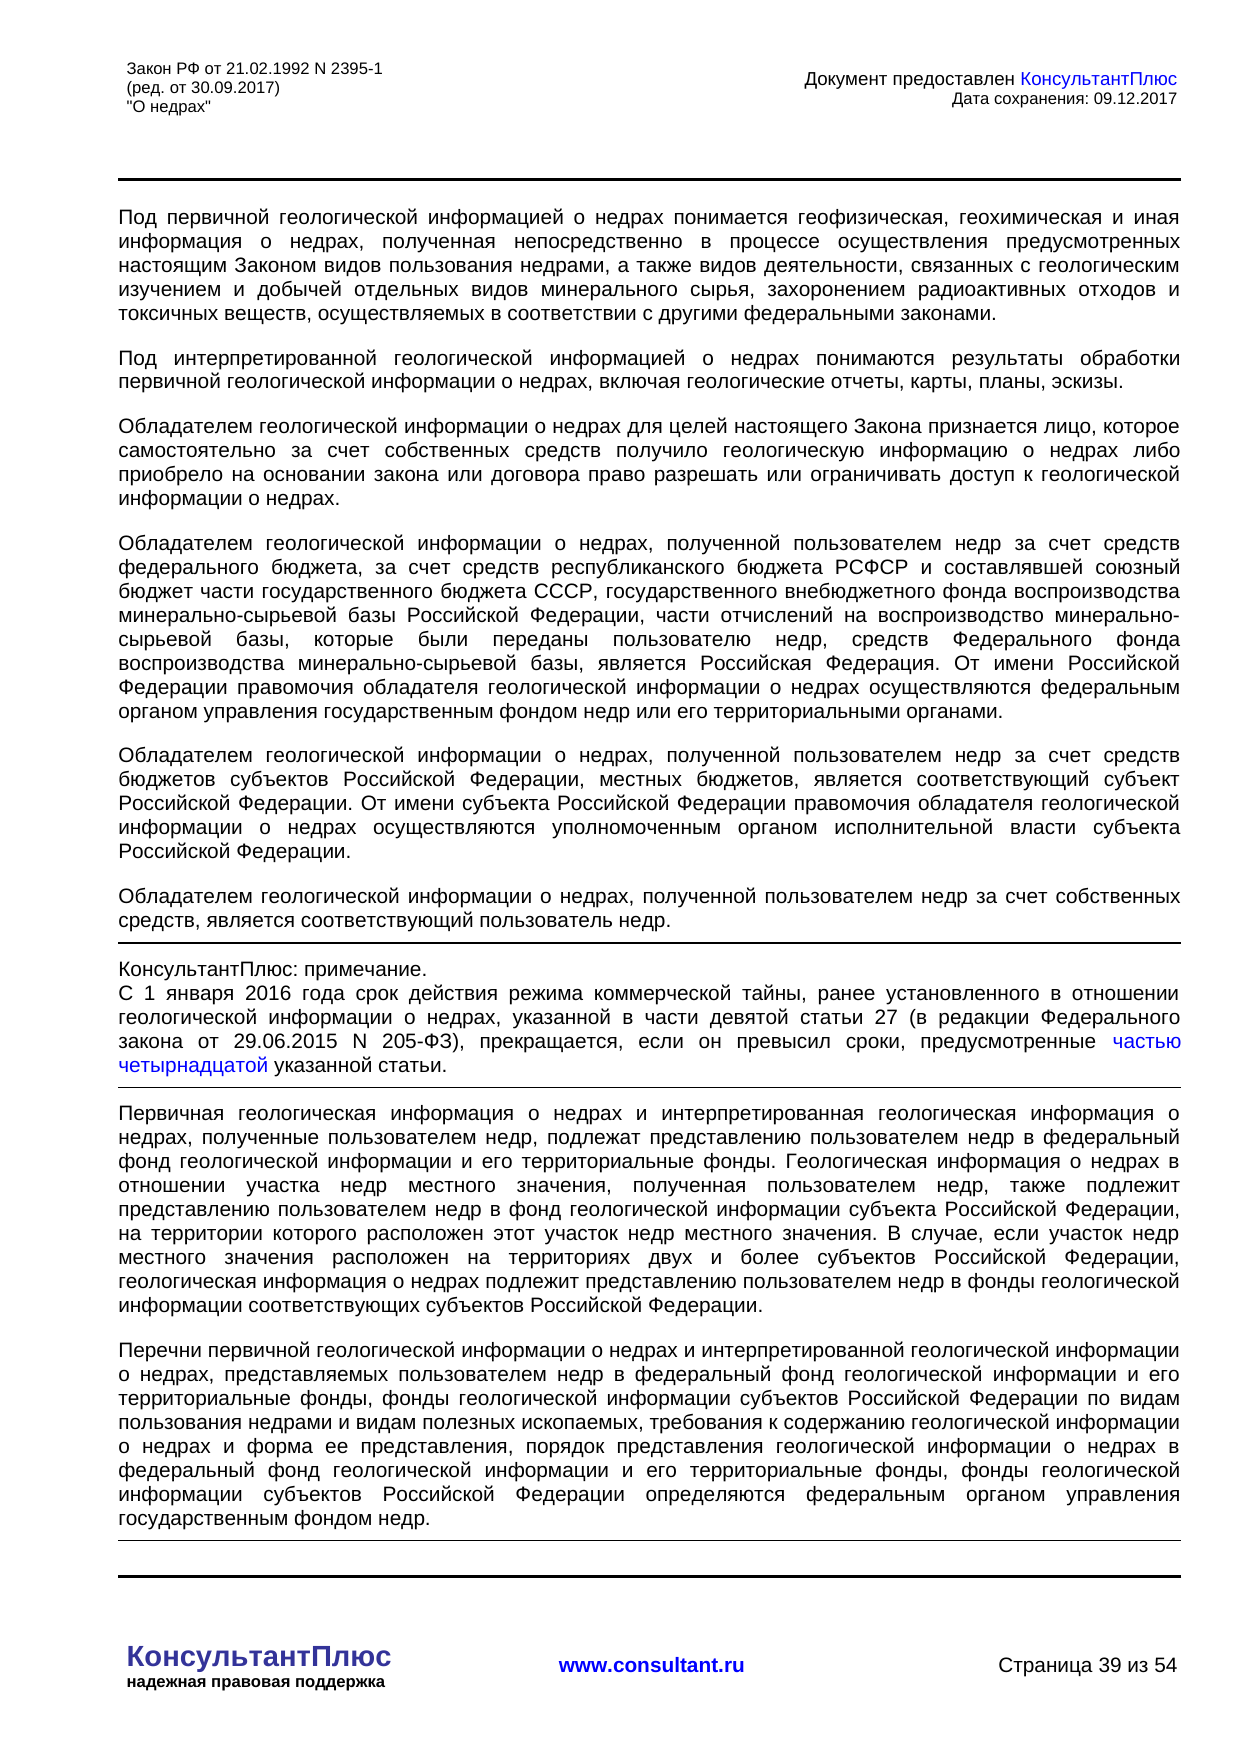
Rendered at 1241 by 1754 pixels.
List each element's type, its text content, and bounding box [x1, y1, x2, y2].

text Обладателем геологической информации о недрах, полученной пользователем недр за счет собственных средств, является соответствующий пользователь недр. [118, 884, 1181, 932]
text Обладателем геологической информации о недрах, полученной пользователем недр за счет средств бюджетов субъектов Российской Федерации, местных бюджетов, является соответствующий субъект Российской Федерации. От имени субъекта Российской Федерации правомочия обладателя геологической информации о недрах осуществляются уполномоченным органом исполнительной власти субъекта Российской Федерации. [118, 743, 1181, 863]
text Под интерпретированной геологической информацией о недрах понимаются результаты обработки первичной геологической информации о недрах, включая геологические отчеты, карты, планы, эскизы. [118, 345, 1181, 393]
text Первичная геологическая информация о недрах и интерпретированная геологическая информация о недрах, полученные пользователем недр, подлежат представлению пользователем недр в федеральный фонд геологической информации и его территориальные фонды. Геологическая информация о недрах в отношении участка недр местного значения, полученная пользователем недр, также подлежит представлению пользователем недр в фонд геологической информации субъекта Российской Федерации, на территории которого расположен этот участок недр местного значения. В случае, если участок недр местного значения расположен на территориях двух и более субъектов Российской Федерации, геологическая информация о недрах подлежит представлению пользователем недр в фонды геологической информации соответствующих субъектов Российской Федерации. [118, 1101, 1181, 1317]
text Под первичной геологической информацией о недрах понимается геофизическая, геохимическая и иная информация о недрах, полученная непосредственно в процессе осуществления предусмотренных настоящим Законом видов пользования недрами, а также видов деятельности, связанных с геологическим изучением и добычей отдельных видов минерального сырья, захоронением радиоактивных отходов и токсичных веществ, осуществляемых в соответствии с другими федеральными законами. [118, 205, 1181, 324]
text Обладателем геологической информации о недрах для целей настоящего Закона признается лицо, которое самостоятельно за счет собственных средств получило геологическую информацию о недрах либо приобрело на основании закона или договора право разрешать или ограничивать доступ к геологической информации о недрах. [118, 414, 1181, 510]
text КонсультантПлюс: примечание. [118, 957, 1181, 981]
text С 1 января 2016 года срок действия режима коммерческой тайны, ранее установленного в отношении геологической информации о недрах, указанной в части девятой статьи 27 (в редакции Федерального закона от 29.06.2015 N 205-ФЗ), прекращается, если он превысил сроки, предусмотренные частью четырнадцатой указанной статьи. [118, 981, 1181, 1076]
text Обладателем геологической информации о недрах, полученной пользователем недр за счет средств федерального бюджета, за счет средств республиканского бюджета РСФСР и составлявшей союзный бюджет части государственного бюджета СССР, государственного внебюджетного фонда воспроизводства минерально-сырьевой базы Российской Федерации, части отчислений на воспроизводство минерально-сырьевой базы, которые были переданы пользователю недр, средств Федерального фонда воспроизводства минерально-сырьевой базы, является Российская Федерация. От имени Российской Федерации правомочия обладателя геологической информации о недрах осуществляются федеральным органом управления государственным фондом недр или его территориальными органами. [118, 531, 1181, 722]
text Перечни первичной геологической информации о недрах и интерпретированной геологической информации о недрах, представляемых пользователем недр в федеральный фонд геологической информации и его территориальные фонды, фонды геологической информации субъектов Российской Федерации по видам пользования недрами и видам полезных ископаемых, требования к содержанию геологической информации о недрах и форма ее представления, порядок представления геологической информации о недрах в федеральный фонд геологической информации и его территориальные фонды, фонды геологической информации субъектов Российской Федерации определяются федеральным органом управления государственным фондом недр. [118, 1338, 1181, 1529]
